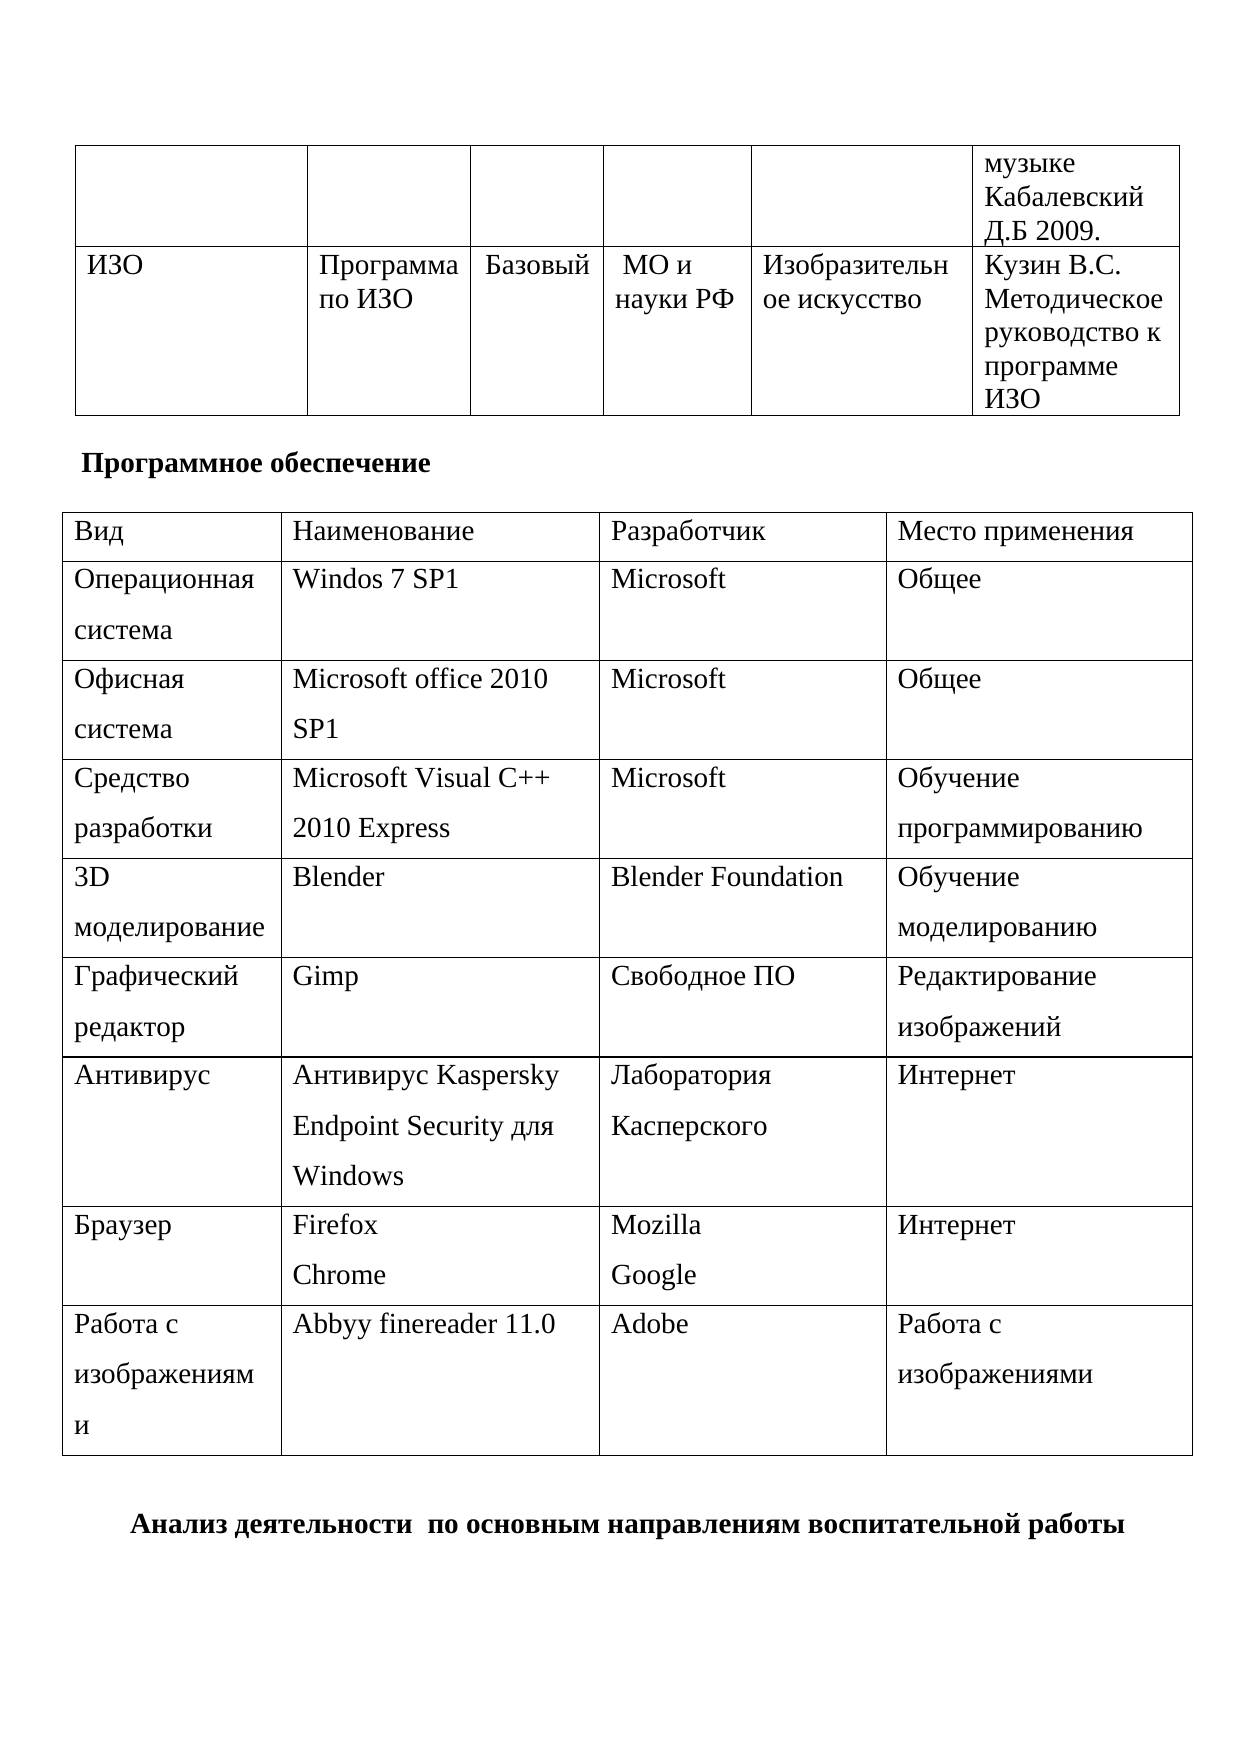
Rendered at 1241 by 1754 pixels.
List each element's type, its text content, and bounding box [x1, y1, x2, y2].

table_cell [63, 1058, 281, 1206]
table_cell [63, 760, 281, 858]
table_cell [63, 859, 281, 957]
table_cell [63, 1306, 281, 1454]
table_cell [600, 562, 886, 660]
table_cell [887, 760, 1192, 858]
text Анализ деятельности по основным направлениям воспитательной работы [74, 1506, 1181, 1539]
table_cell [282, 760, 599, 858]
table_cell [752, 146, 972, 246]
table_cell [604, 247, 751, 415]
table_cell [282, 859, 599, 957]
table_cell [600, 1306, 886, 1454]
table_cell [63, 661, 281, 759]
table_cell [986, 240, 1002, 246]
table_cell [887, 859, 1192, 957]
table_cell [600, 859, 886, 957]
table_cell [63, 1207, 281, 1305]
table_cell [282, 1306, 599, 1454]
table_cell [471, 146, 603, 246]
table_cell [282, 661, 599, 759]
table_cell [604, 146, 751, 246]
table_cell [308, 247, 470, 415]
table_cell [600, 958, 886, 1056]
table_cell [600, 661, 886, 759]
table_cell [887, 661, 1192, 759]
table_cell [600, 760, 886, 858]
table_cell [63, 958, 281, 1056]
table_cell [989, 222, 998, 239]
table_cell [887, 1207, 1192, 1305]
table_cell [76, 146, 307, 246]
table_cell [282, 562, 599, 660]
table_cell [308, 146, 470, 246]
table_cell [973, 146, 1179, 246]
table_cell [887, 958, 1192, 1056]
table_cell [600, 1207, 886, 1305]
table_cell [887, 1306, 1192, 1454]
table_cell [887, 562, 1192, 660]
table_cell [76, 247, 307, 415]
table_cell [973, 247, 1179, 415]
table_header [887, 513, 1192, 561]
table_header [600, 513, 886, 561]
text Программное обеспечение [74, 445, 1181, 478]
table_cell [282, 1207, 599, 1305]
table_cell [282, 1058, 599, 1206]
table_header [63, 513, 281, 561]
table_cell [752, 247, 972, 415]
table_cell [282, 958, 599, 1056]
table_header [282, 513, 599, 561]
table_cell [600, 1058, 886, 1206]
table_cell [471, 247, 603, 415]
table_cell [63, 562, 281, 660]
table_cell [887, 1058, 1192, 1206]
